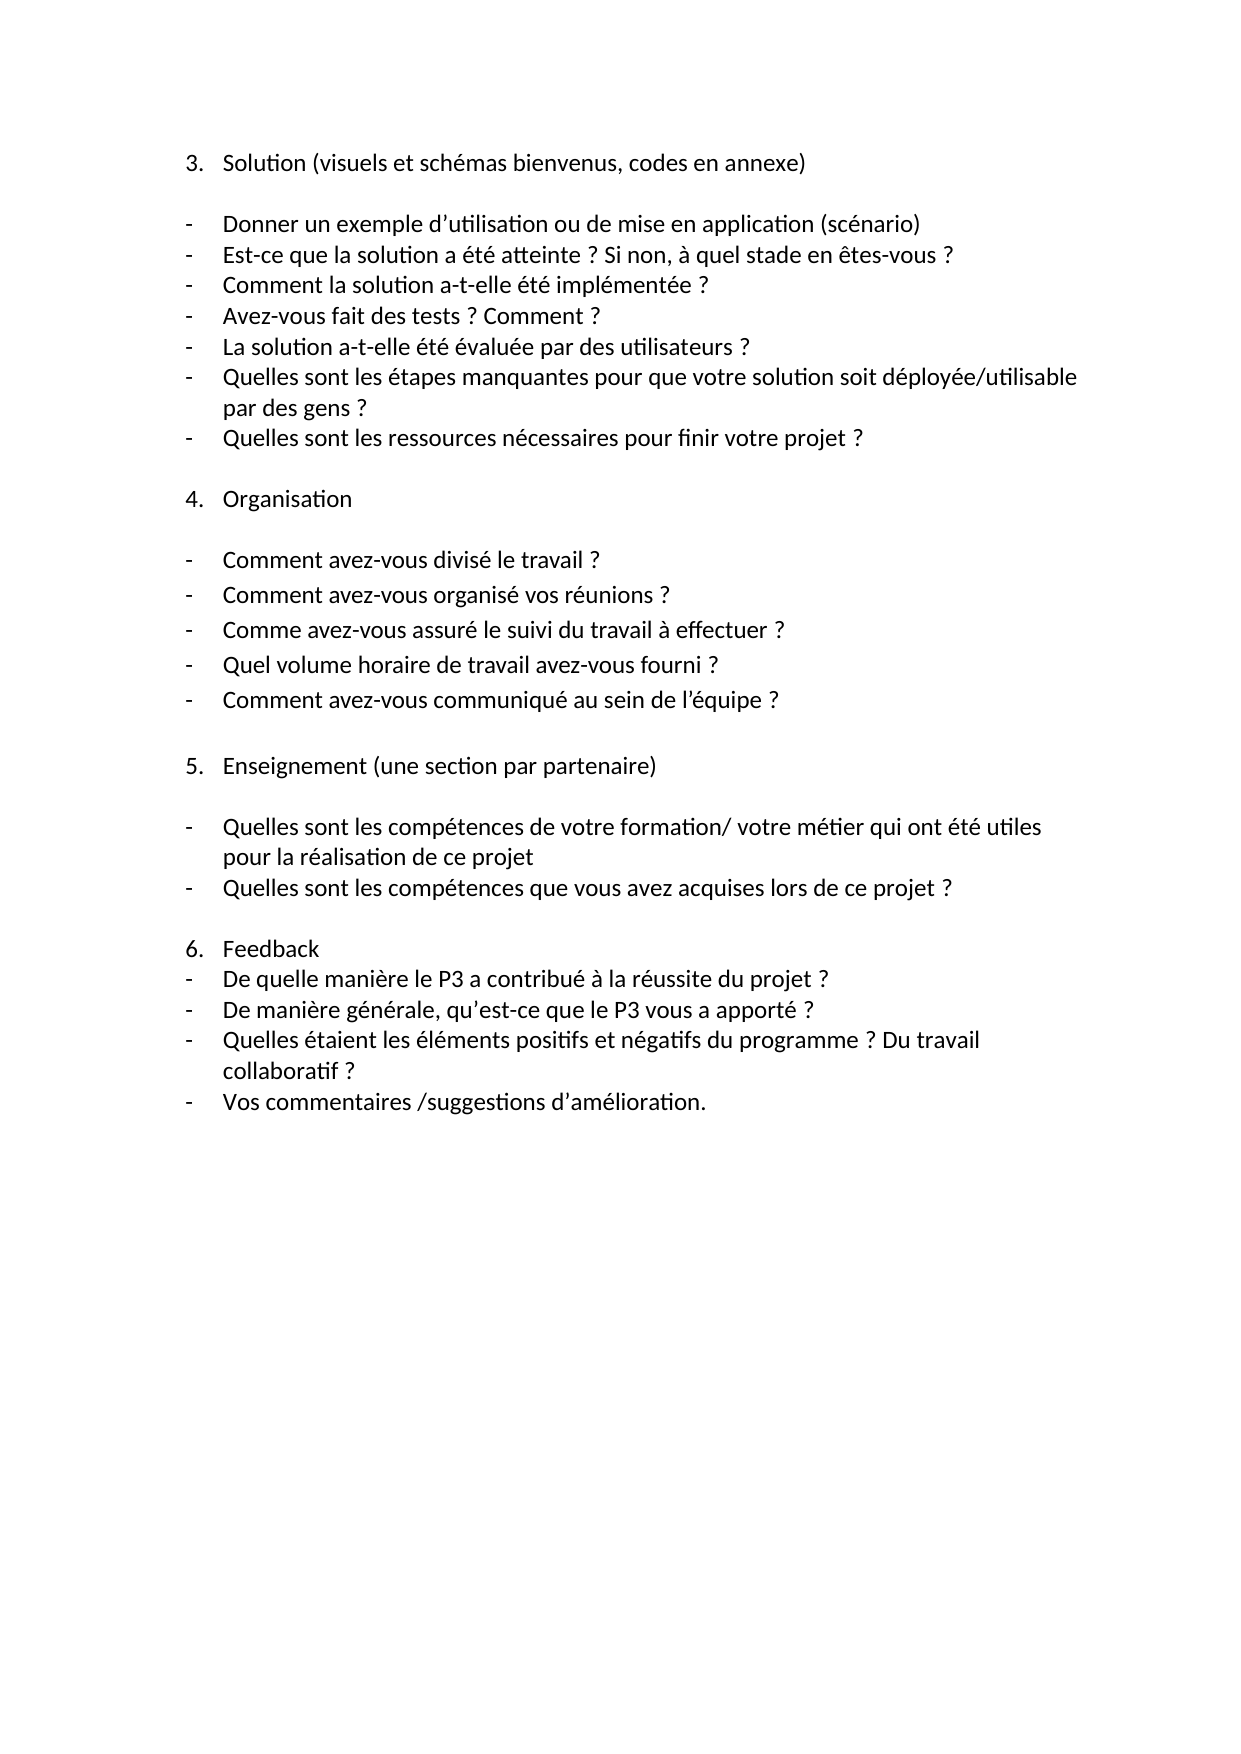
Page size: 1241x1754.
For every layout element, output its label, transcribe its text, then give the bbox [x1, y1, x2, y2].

list Quelles sont les ressources nécessaires pour finir votre projet ? [185, 422, 1093, 453]
list Donner un exemple d’utilisation ou de mise en application (scénario) [185, 209, 1093, 239]
list Quelles sont les compétences que vous avez acquises lors de ce projet ? [185, 872, 1093, 902]
list Comment avez-vous communiqué au sein de l’équipe ? [185, 684, 1093, 715]
list De manière générale, qu’est-ce que le P3 vous a apporté ? [185, 994, 1093, 1024]
list De quelle manière le P3 a contribué à la réussite du projet ? [185, 963, 1093, 994]
list Comment la solution a-t-elle été implémentée ? [185, 270, 1093, 300]
list Avez-vous fait des tests ? Comment ? [185, 300, 1093, 331]
list Feedback [185, 933, 1093, 963]
list Comment avez-vous divisé le travail ? [185, 544, 1093, 575]
list La solution a-t-elle été évaluée par des utilisateurs ? [185, 331, 1093, 361]
list Comment avez-vous organisé vos réunions ? [185, 579, 1093, 610]
list Solution (visuels et schémas bienvenus, codes en annexe) [185, 148, 1093, 178]
list Quelles étaient les éléments positifs et négatifs du programme ? Du travail collaboratif ? [185, 1024, 1093, 1086]
list Organisation [185, 483, 1093, 514]
list Quelles sont les compétences de votre formation/ votre métier qui ont été utiles pour la réalisation de ce projet [185, 811, 1093, 872]
list Quel volume horaire de travail avez-vous fourni ? [185, 649, 1093, 680]
list Quelles sont les étapes manquantes pour que votre solution soit déployée/utilisable par des gens ? [185, 361, 1093, 422]
list Est-ce que la solution a été atteinte ? Si non, à quel stade en êtes-vous ? [185, 239, 1093, 270]
list Vos commentaires /suggestions d’amélioration. [185, 1086, 1093, 1116]
list Enseignement (une section par partenaire) [185, 750, 1093, 780]
list Comme avez-vous assuré le suivi du travail à effectuer ? [185, 614, 1093, 645]
